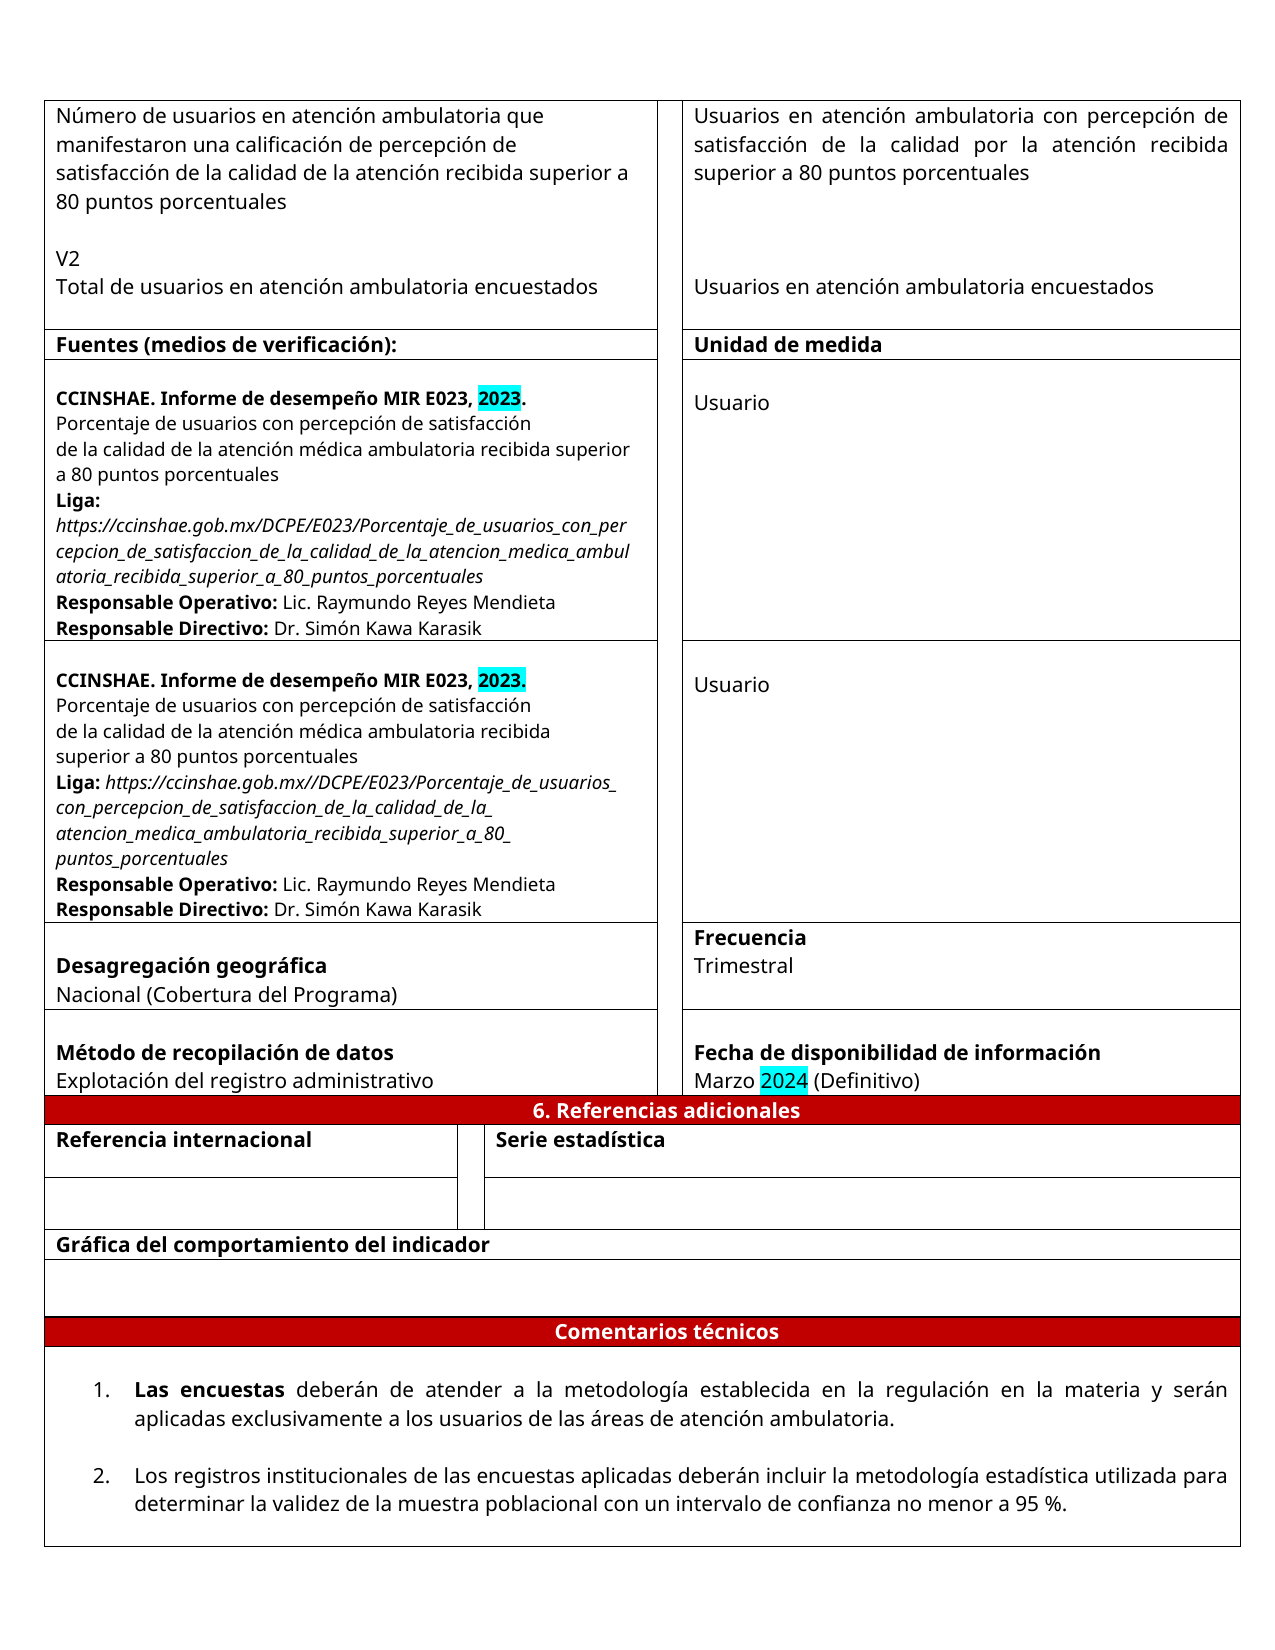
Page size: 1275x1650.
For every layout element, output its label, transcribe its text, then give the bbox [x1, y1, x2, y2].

table_cell Serie estadística [485, 1125, 1240, 1177]
table_cell Gráfica del comportamiento del indicador [45, 1230, 1240, 1258]
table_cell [683, 101, 1240, 329]
table_cell [45, 1260, 1240, 1316]
table_cell CCINSHAE. Informe de desempeño MIR E023, 2023. Porcentaje de usuarios con percepción de satisfacción de la calidad de la atención médica ambulatoria recibida superior a 80 puntos porcentuales Liga: https://ccinshae.gob.mx/DCPE/E023/Porcentaje_de_usuarios_con_percepcion_de_satisfaccion_de_la_calidad_de_la_atencion_medica_ambulatoria_recibida_superior_a_80_puntos_porcentuales Responsable Operativo: Lic. Raymundo Reyes Mendieta Responsable Directivo: Dr. Simón Kawa Karasik [45, 360, 657, 640]
table_cell Referencia internacional [45, 1125, 457, 1177]
table_cell [485, 1178, 1240, 1229]
table_cell Usuario [683, 641, 1240, 922]
table_cell [45, 1178, 457, 1229]
table_cell Comentarios técnicos [45, 1318, 1240, 1346]
table_cell Método de recopilación de datos Explotación del registro administrativo [45, 1010, 657, 1095]
table_cell [458, 1125, 484, 1229]
table_cell Fuentes (medios de verificación): [45, 330, 657, 359]
table_cell Fecha de disponibilidad de información Marzo 2024 (Definitivo) [683, 1010, 1240, 1095]
table_cell CCINSHAE. Informe de desempeño MIR E023, 2023. Porcentaje de usuarios con percepción de satisfacción de la calidad de la atención médica ambulatoria recibida superior a 80 puntos porcentuales Liga: https://ccinshae.gob.mx//DCPE/E023/Porcentaje_de_usuarios_ con_percepcion_de_satisfaccion_de_la_calidad_de_la_ atencion_medica_ambulatoria_recibida_superior_a_80_ puntos_porcentuales Responsable Operativo: Lic. Raymundo Reyes Mendieta Responsable Directivo: Dr. Simón Kawa Karasik [45, 641, 657, 922]
table_cell Frecuencia Trimestral [683, 923, 1240, 1008]
table_cell Las encuestas deberán de atender a la metodología establecida en la regulación en la materia y serán aplicadas exclusivamente a los usuarios de las áreas de atención ambulatoria. Los registros institucionales de las encuestas aplicadas deberán incluir la metodología estadística utilizada para determinar la validez de la muestra poblacional con un intervalo de confianza no menor a 95 %. [45, 1347, 1240, 1546]
table_cell Unidad de medida [683, 330, 1240, 359]
table_cell Usuario [683, 360, 1240, 640]
table_cell Desagregación geográfica Nacional (Cobertura del Programa) [45, 923, 657, 1008]
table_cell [45, 101, 657, 329]
table_cell 6. Referencias adicionales [45, 1096, 1240, 1124]
